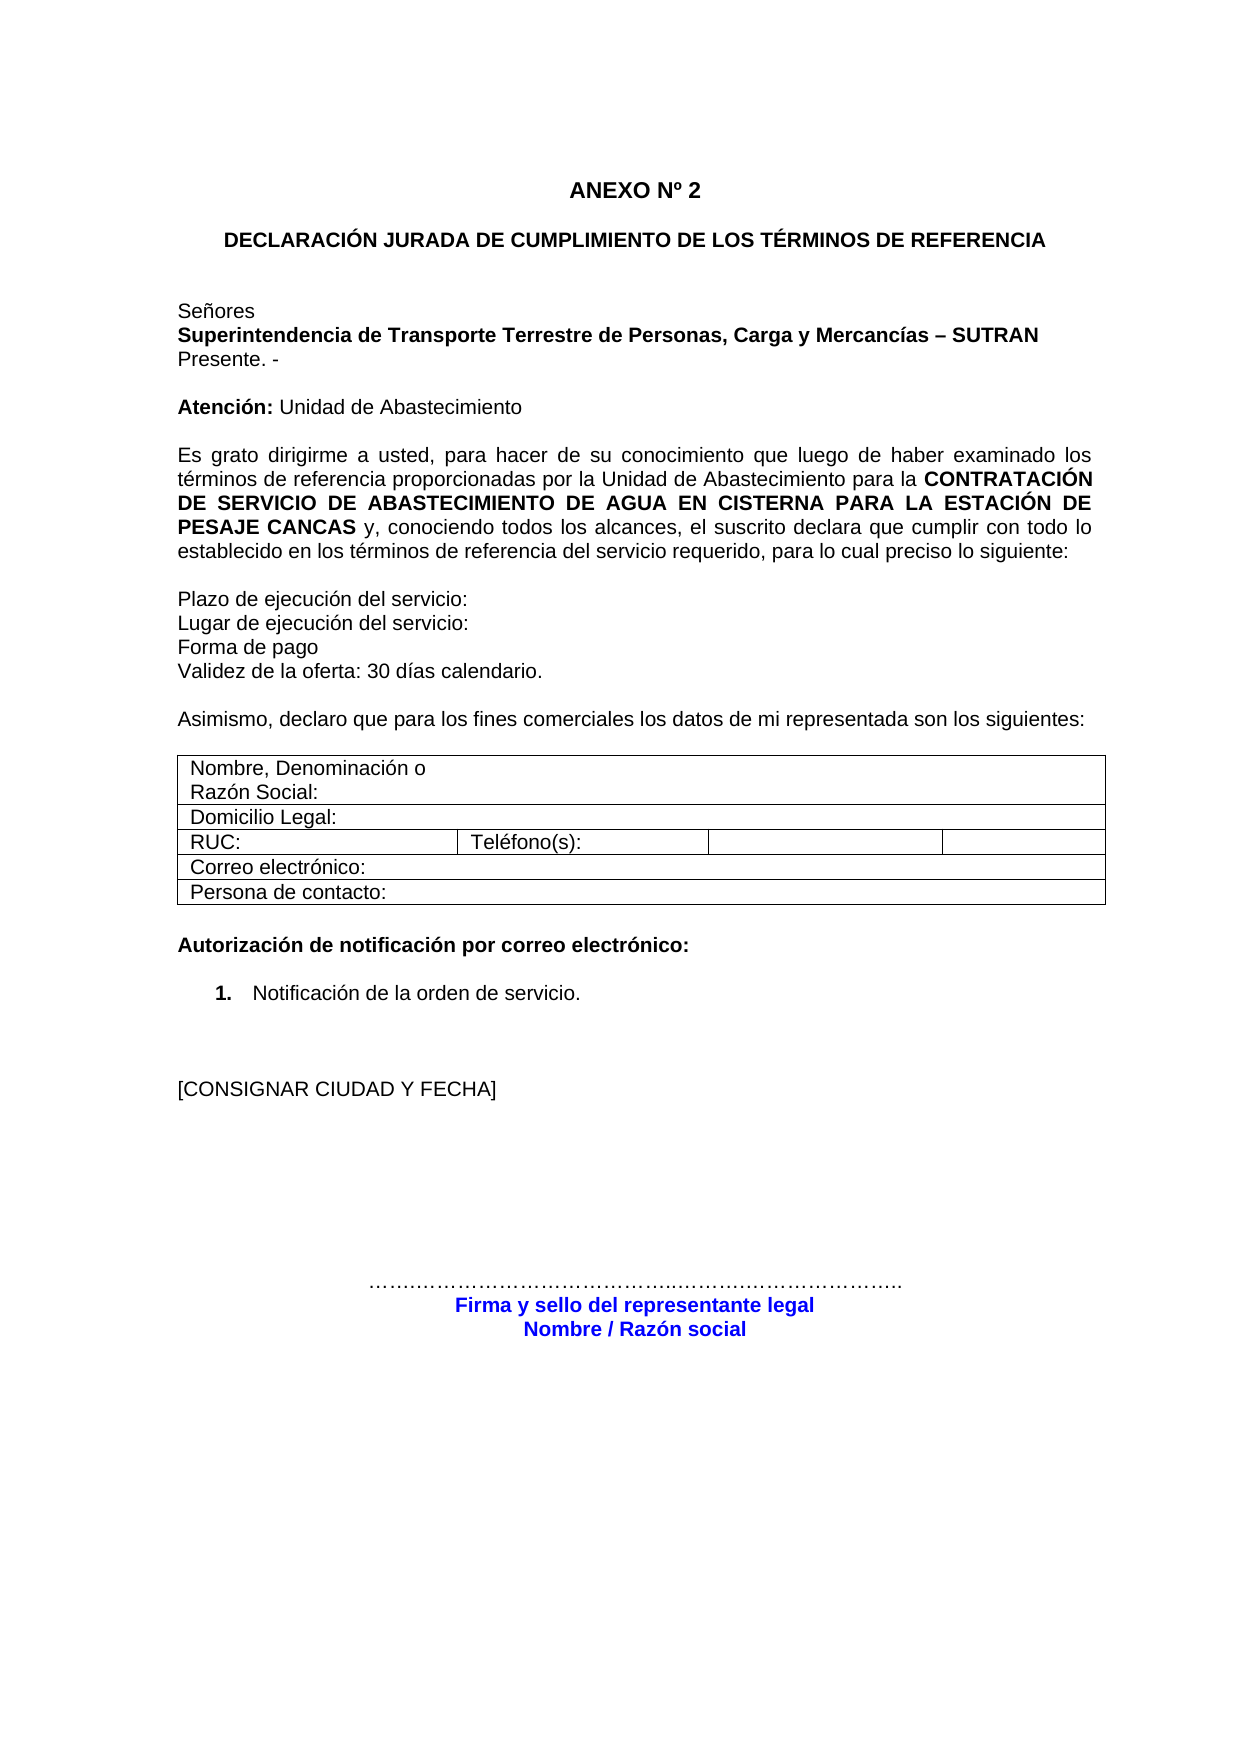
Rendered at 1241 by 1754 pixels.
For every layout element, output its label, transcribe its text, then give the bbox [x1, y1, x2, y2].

text Atención: Unidad de Abastecimiento [177, 395, 1093, 419]
text Es grato dirigirme a usted, para hacer de su conocimiento que luego de haber examinado los términos de referencia proporcionadas por la Unidad de Abastecimiento para la CONTRATACIÓN DE SERVICIO DE ABASTECIMIENTO DE AGUA EN CISTERNA PARA LA ESTACIÓN DE PESAJE CANCAS y, conociendo todos los alcances, el suscrito declara que cumplir con todo lo establecido en los términos de referencia del servicio requerido, para lo cual preciso lo siguiente: [177, 443, 1093, 563]
table_cell [500, 805, 1105, 828]
text Nombre / Razón social [177, 1316, 1093, 1340]
table_cell Persona de contacto: [178, 880, 1105, 903]
text Firma y sello del representante legal [177, 1292, 1093, 1316]
text Validez de la oferta: 30 días calendario. [177, 659, 1093, 683]
text Señores [177, 299, 1093, 323]
table_cell [943, 830, 1105, 853]
text DECLARACIÓN JURADA DE CUMPLIMIENTO DE LOS TÉRMINOS DE REFERENCIA [177, 227, 1093, 251]
text Superintendencia de Transporte Terrestre de Personas, Carga y Mercancías – SUTRAN [177, 323, 1093, 347]
list Notificación de la orden de servicio. [215, 981, 1093, 1005]
table_cell RUC: [178, 830, 457, 853]
table_header Nombre, Denominación o Razón Social: [178, 756, 500, 803]
text Presente. - [177, 347, 1093, 371]
text Autorización de notificación por correo electrónico: [177, 933, 1093, 957]
text Plazo de ejecución del servicio: [177, 587, 1093, 611]
text [CONSIGNAR CIUDAD Y FECHA] [177, 1077, 1093, 1101]
table_header [500, 756, 1105, 803]
table_cell Domicilio Legal: [178, 805, 500, 828]
table_cell [709, 830, 942, 853]
text Forma de pago [177, 635, 1093, 659]
text ANEXO Nº 2 [177, 177, 1093, 203]
text Asimismo, declaro que para los fines comerciales los datos de mi representada son los siguientes: [177, 707, 1093, 731]
text Lugar de ejecución del servicio: [177, 611, 1093, 635]
table_cell Correo electrónico: [178, 855, 1105, 878]
text …….………………………………..……….………………….. [177, 1268, 1093, 1292]
table_cell Teléfono(s): [458, 830, 708, 853]
